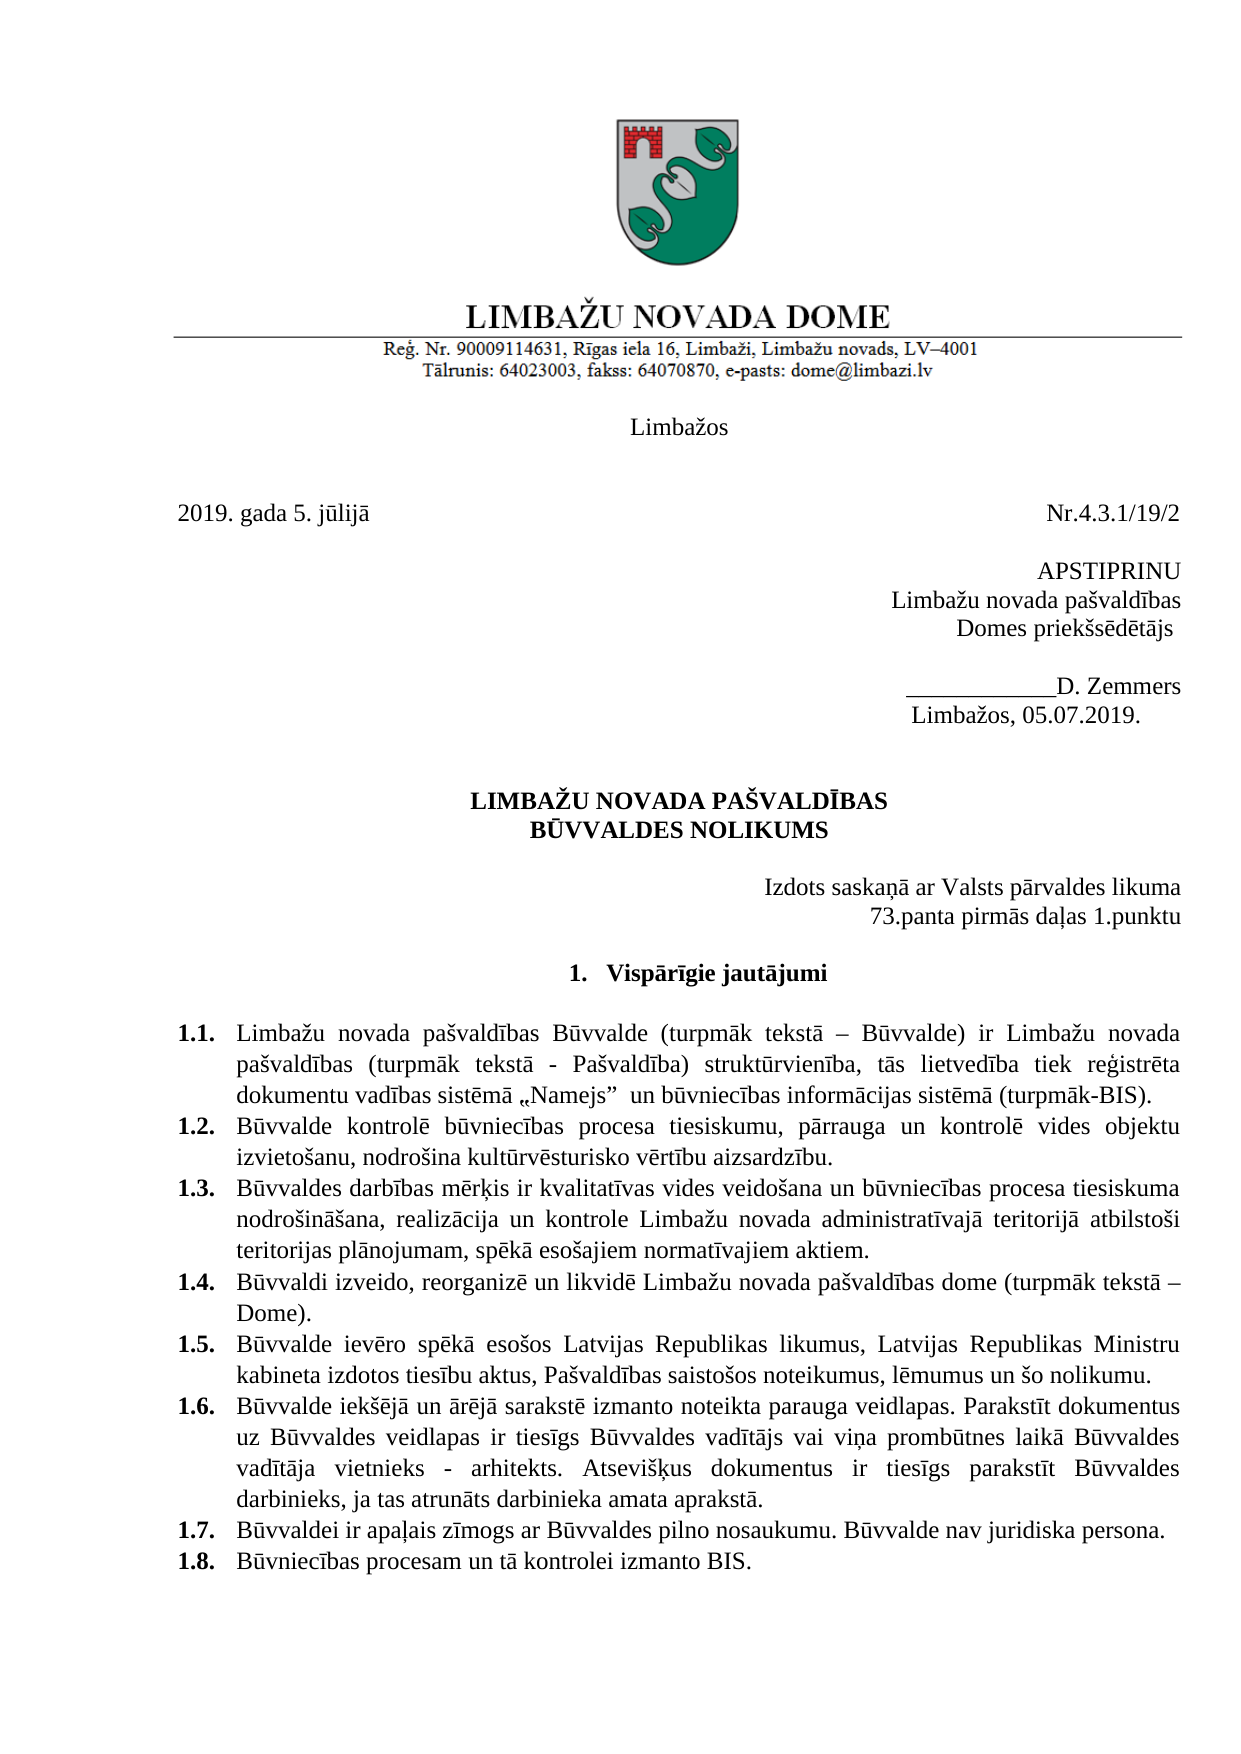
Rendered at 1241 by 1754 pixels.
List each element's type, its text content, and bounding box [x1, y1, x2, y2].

list Vispārīgie jautājumi [215, 958, 1181, 987]
list Būvvalde iekšējā un ārējā sarakstē izmanto noteikta parauga veidlapas. Parakstīt dokumentus uz Būvvaldes veidlapas ir tiesīgs Būvvaldes vadītājs vai viņa prombūtnes laikā Būvvaldes vadītāja vietnieks - arhitekts. Atsevišķus dokumentus ir tiesīgs parakstīt Būvvaldes darbinieks, ja tas atrunāts darbinieka amata aprakstā. [177, 1391, 1181, 1513]
text 73.panta pirmās daļas 1.punktu [177, 901, 1181, 930]
title 2019. gada 5. jūlijā Nr.4.3.1/19/2 [177, 498, 1181, 527]
text LIMBAŽU NOVADA PAŠVALDĪBAS [177, 786, 1181, 815]
text APSTIPRINU [177, 556, 1181, 585]
title Limbažos [177, 412, 1181, 441]
text BŪVVALDES NOLIKUMS [177, 815, 1181, 843]
list Būvvaldi izveido, reorganizē un likvidē Limbažu novada pašvaldības dome (turpmāk tekstā – Dome). [177, 1267, 1181, 1326]
text Limbažu novada pašvaldības [177, 585, 1181, 613]
text Izdots saskaņā ar Valsts pārvaldes likuma [177, 872, 1181, 901]
list Būvvalde ievēro spēkā esošos Latvijas Republikas likumus, Latvijas Republikas Ministru kabineta izdotos tiesību aktus, Pašvaldības saistošos noteikumus, lēmumus un šo nolikumu. [177, 1329, 1181, 1388]
list Limbažu novada pašvaldības Būvvalde (turpmāk tekstā – Būvvalde) ir Limbažu novada pašvaldības (turpmāk tekstā - Pašvaldība) struktūrvienība, tās lietvedība tiek reģistrēta dokumentu vadības sistēmā ⹂Namejs” un būvniecības informācijas sistēmā (turpmāk-BIS). [177, 1018, 1181, 1109]
list Būvniecības procesam un tā kontrolei izmanto BIS. [177, 1546, 1181, 1575]
list Būvvaldei ir apaļais zīmogs ar Būvvaldes pilno nosaukumu. Būvvalde nav juridiska persona. [177, 1515, 1181, 1544]
text Domes priekšsēdētājs [252, 613, 1181, 642]
picture [0, 1, 1239, 384]
text Limbažos, 05.07.2019. [177, 700, 1181, 728]
list Būvvaldes darbības mērķis ir kvalitatīvas vides veidošana un būvniecības procesa tiesiskuma nodrošināšana, realizācija un kontrole Limbažu novada administratīvajā teritorijā atbilstoši teritorijas plānojumam, spēkā esošajiem normatīvajiem aktiem. [177, 1173, 1181, 1264]
text ____________D. Zemmers [252, 671, 1181, 700]
list Būvvalde kontrolē būvniecības procesa tiesiskumu, pārrauga un kontrolē vides objektu izvietošanu, nodrošina kultūrvēsturisko vērtību aizsardzību. [177, 1111, 1181, 1171]
